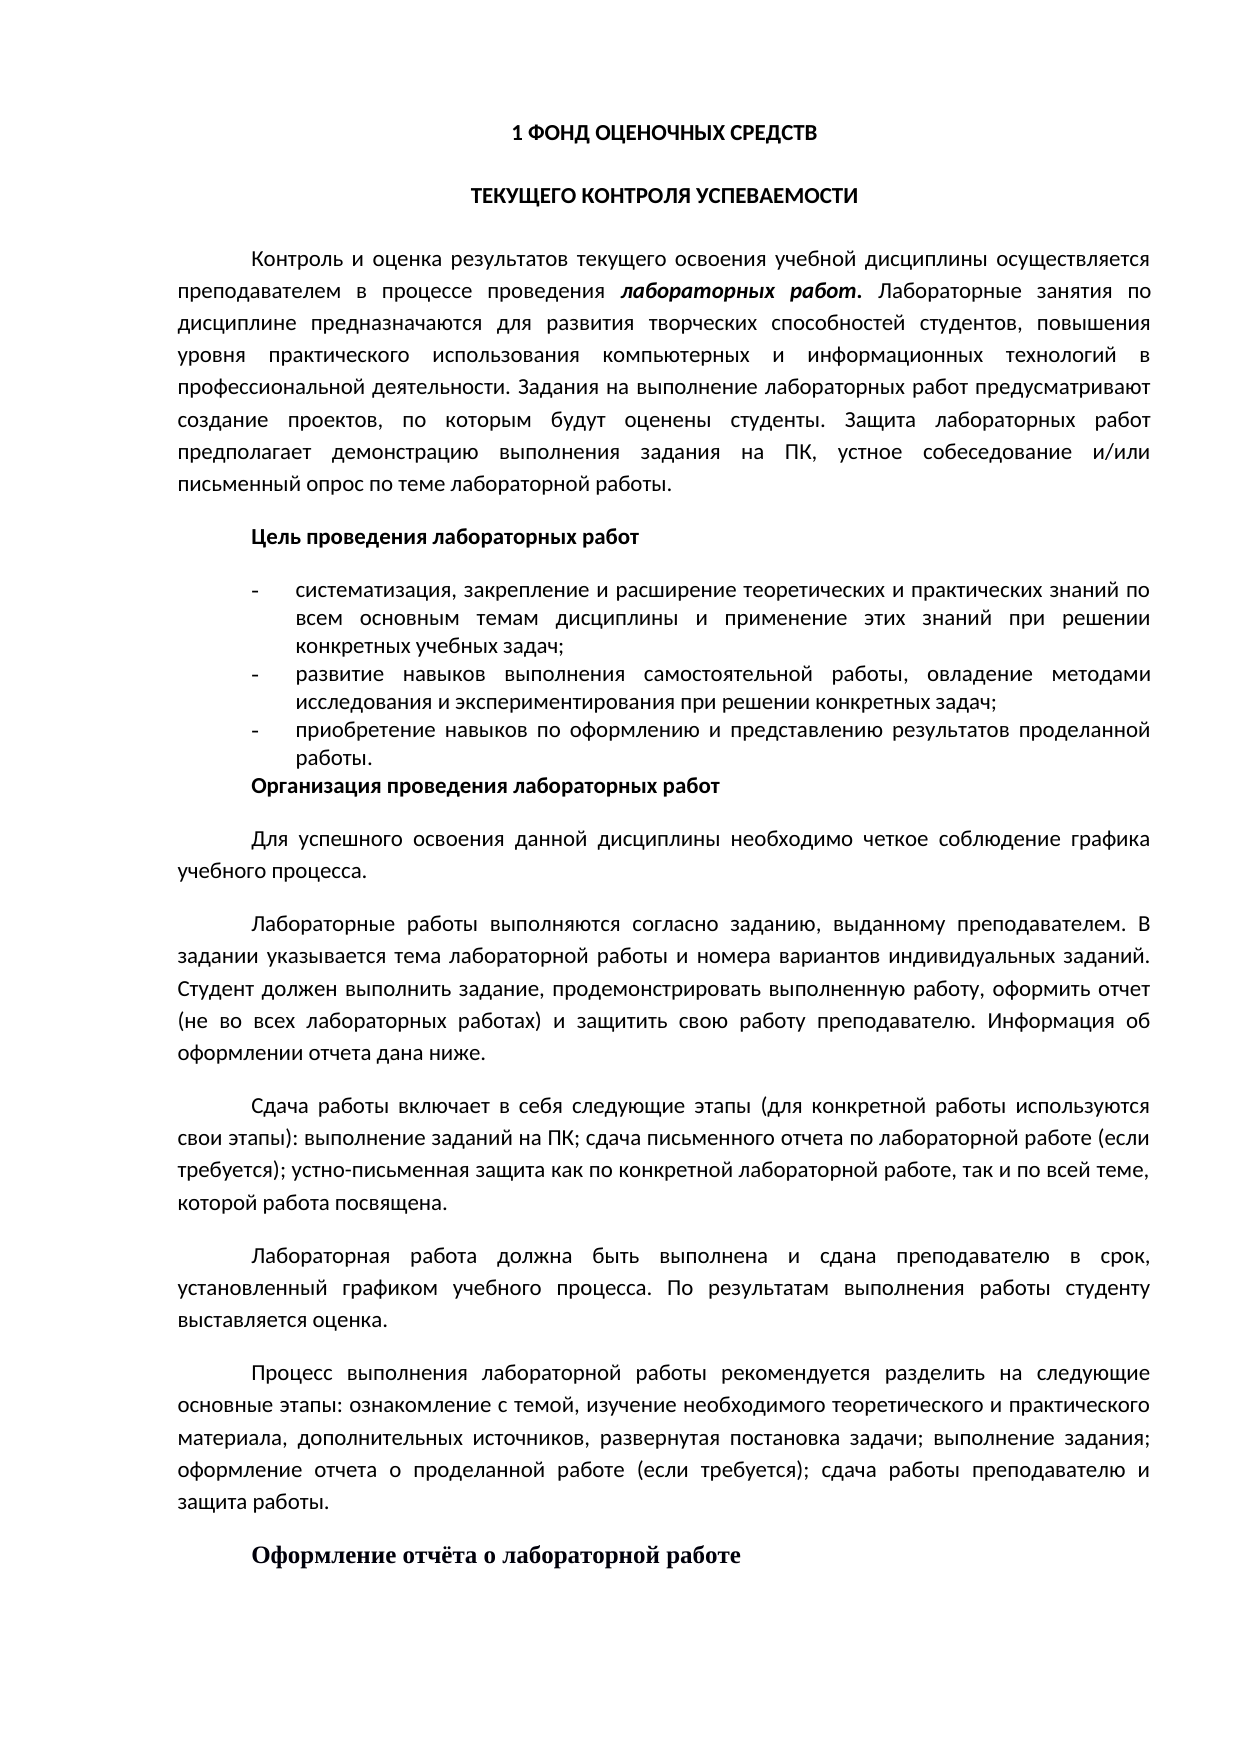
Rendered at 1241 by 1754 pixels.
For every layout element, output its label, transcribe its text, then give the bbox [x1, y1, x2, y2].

text Лабораторные работы выполняются согласно заданию, выданному преподавателем. В задании указывается тема лабораторной работы и номера вариантов индивидуальных заданий. Студент должен выполнить задание, продемонстрировать выполненную работу, оформить отчет (не во всех лабораторных работах) и защитить свою работу преподавателю. Информация об оформлении отчета дана ниже. [177, 909, 1152, 1066]
text 1 ФОНД ОЦЕНОЧНЫХ СРЕДСТВ [177, 118, 1152, 146]
text Цель проведения лабораторных работ [177, 522, 1152, 550]
list развитие навыков выполнения самостоятельной работы, овладение методами исследования и экспериментирования при решении конкретных задач; [251, 659, 1152, 715]
text Для успешного освоения данной дисциплины необходимо четкое соблюдение графика учебного процесса. [177, 824, 1152, 884]
list приобретение навыков по оформлению и представлению результатов проделанной работы. [251, 715, 1152, 771]
text Организация проведения лабораторных работ [177, 771, 1152, 799]
text Лабораторная работа должна быть выполнена и сдана преподавателю в срок, установленный графиком учебного процесса. По результатам выполнения работы студенту выставляется оценка. [177, 1241, 1152, 1333]
text Контроль и оценка результатов текущего освоения учебной дисциплины осуществляется преподавателем в процессе проведения лабораторных работ. Лабораторные занятия по дисциплине предназначаются для развития творческих способностей студентов, повышения уровня практического использования компьютерных и информационных технологий в профессиональной деятельности. Задания на выполнение лабораторных работ предусматривают создание проектов, по которым будут оценены студенты. Защита лабораторных работ предполагает демонстрацию выполнения задания на ПК, устное собеседование и/или письменный опрос по теме лабораторной работы. [177, 244, 1152, 497]
text Процесс выполнения лабораторной работы рекомендуется разделить на следующие основные этапы: ознакомление с темой, изучение необходимого теоретического и практического материала, дополнительных источников, развернутая постановка задачи; выполнение задания; оформление отчета о проделанной работе (если требуется); сдача работы преподавателю и защита работы. [177, 1358, 1152, 1515]
text ТЕКУЩЕГО КОНТРОЛЯ УСПЕВАЕМОСТИ [177, 181, 1152, 209]
text Сдача работы включает в себя следующие этапы (для конкретной работы используются свои этапы): выполнение заданий на ПК; сдача письменного отчета по лабораторной работе (если требуется); устно-письменная защита как по конкретной лабораторной работе, так и по всей теме, которой работа посвящена. [177, 1091, 1152, 1216]
list систематизация, закрепление и расширение теоретических и практических знаний по всем основным темам дисциплины и применение этих знаний при решении конкретных учебных задач; [251, 575, 1152, 659]
text Оформление отчёта о лабораторной работе [177, 1540, 1152, 1569]
